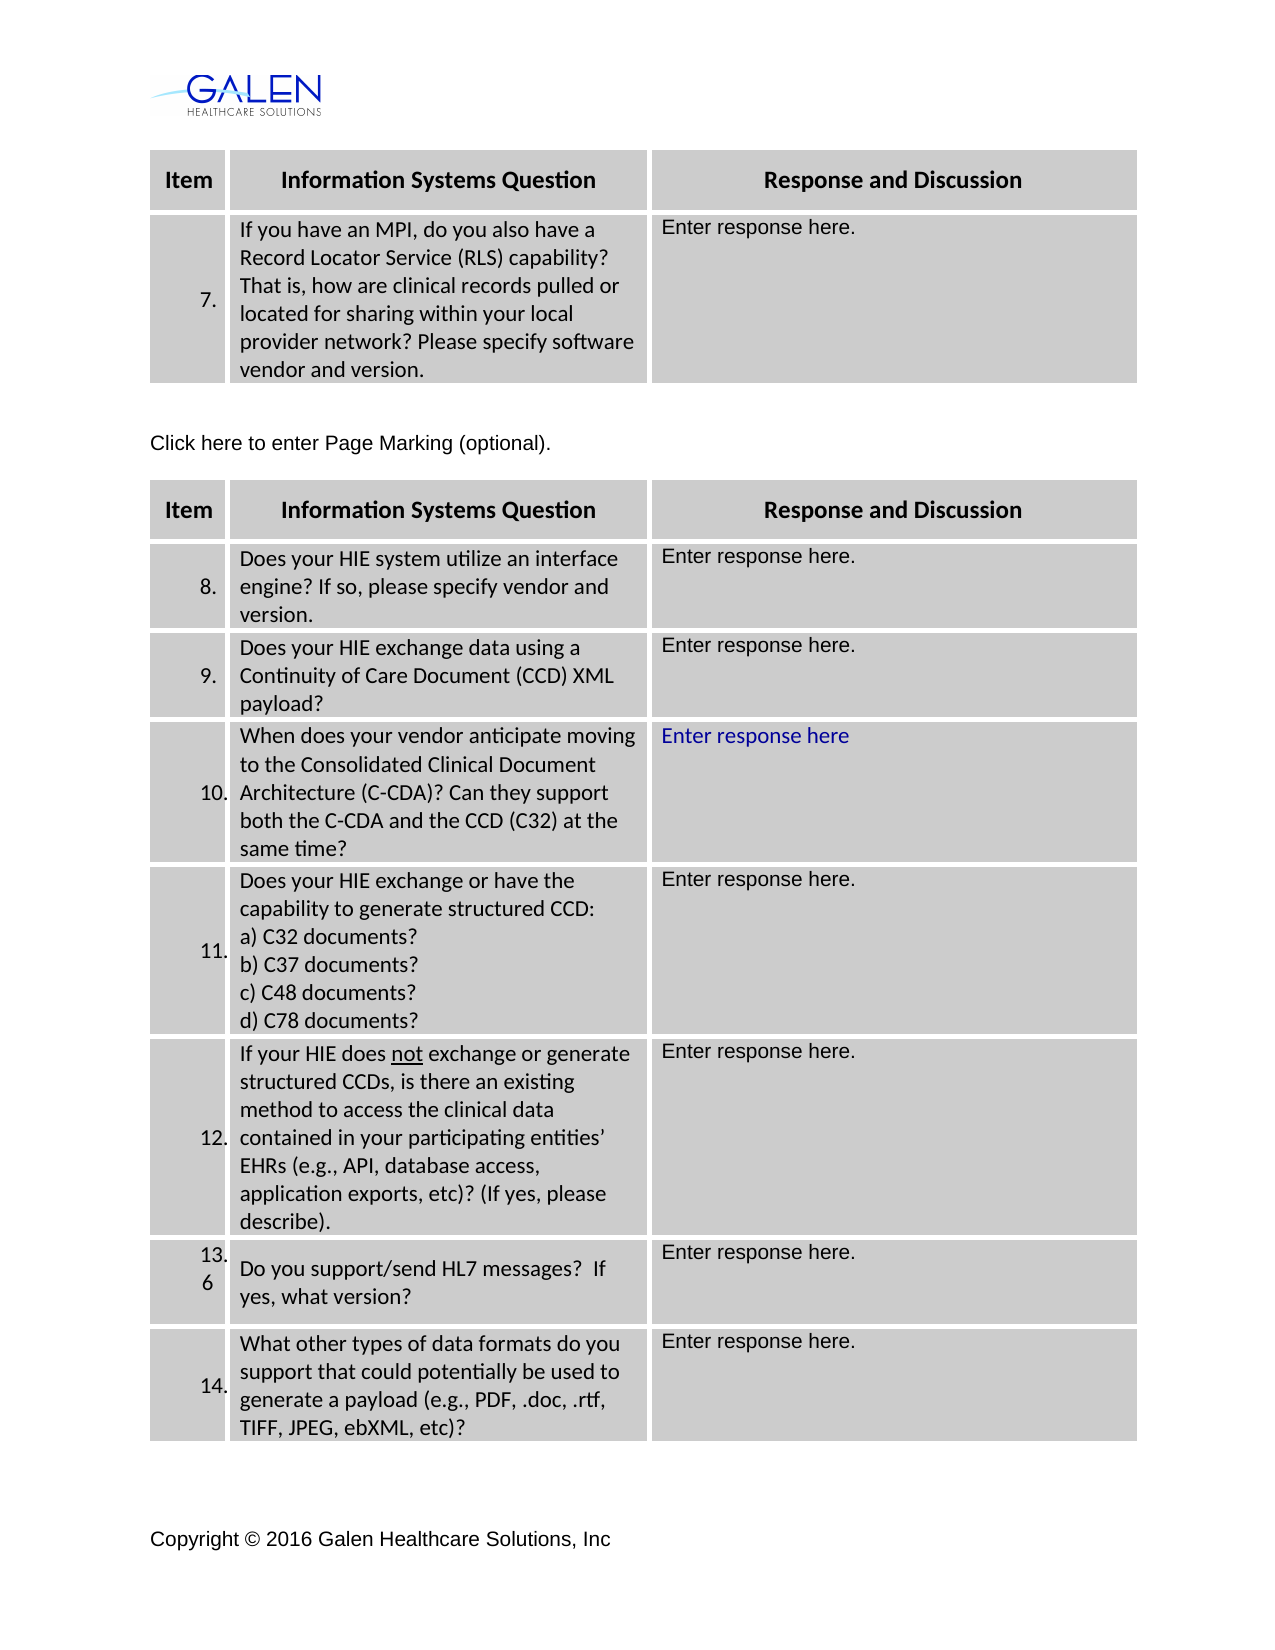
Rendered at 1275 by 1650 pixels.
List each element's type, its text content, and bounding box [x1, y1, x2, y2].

table_header Item [150, 150, 225, 210]
table_header Information Systems Question [230, 480, 647, 539]
table_cell [150, 544, 225, 628]
table_cell Does your HIE exchange data using a Continuity of Care Document (CCD) XML payload? [230, 633, 647, 717]
table_cell Enter response here [652, 722, 1137, 862]
table_cell If your HIE does not exchange or generate structured CCDs, is there an existing method to access the clinical data contained in your participating entities’ EHRs (e.g., API, database access, application exports, etc)? (If yes, please describe). [230, 1039, 647, 1235]
table_cell Does your HIE system utilize an interface engine? If so, please specify vendor and version. [230, 544, 647, 628]
table_header Response and Discussion [652, 480, 1137, 539]
table_cell [150, 1039, 225, 1235]
table_cell [150, 1329, 225, 1441]
table_cell When does your vendor anticipate moving to the Consolidated Clinical Document Architecture (C-CDA)? Can they support both the C-CDA and the CCD (C32) at the same time? [230, 722, 647, 862]
table_cell 6. [150, 1240, 225, 1324]
table_header Item [150, 480, 225, 539]
picture [150, 75, 321, 116]
table_cell Does your HIE exchange or have the capability to generate structured CCD: a) C32 documents? b) C37 documents? c) C48 documents? d) C78 documents? [230, 867, 647, 1034]
table_header Information Systems Question [230, 150, 647, 210]
table_cell Do you support/send HL7 messages? If yes, what version? [230, 1240, 647, 1324]
table_cell [150, 633, 225, 717]
table_cell What other types of data formats do you support that could potentially be used to generate a payload (e.g., PDF, .doc, .rtf, TIFF, JPEG, ebXML, etc)? [230, 1329, 647, 1441]
table_cell [150, 215, 225, 383]
table_header Response and Discussion [652, 150, 1137, 210]
table_cell If you have an MPI, do you also have a Record Locator Service (RLS) capability? That is, how are clinical records pulled or located for sharing within your local provider network? Please specify software vendor and version. [230, 215, 647, 383]
table_cell [150, 867, 225, 1034]
table_cell [150, 722, 225, 862]
